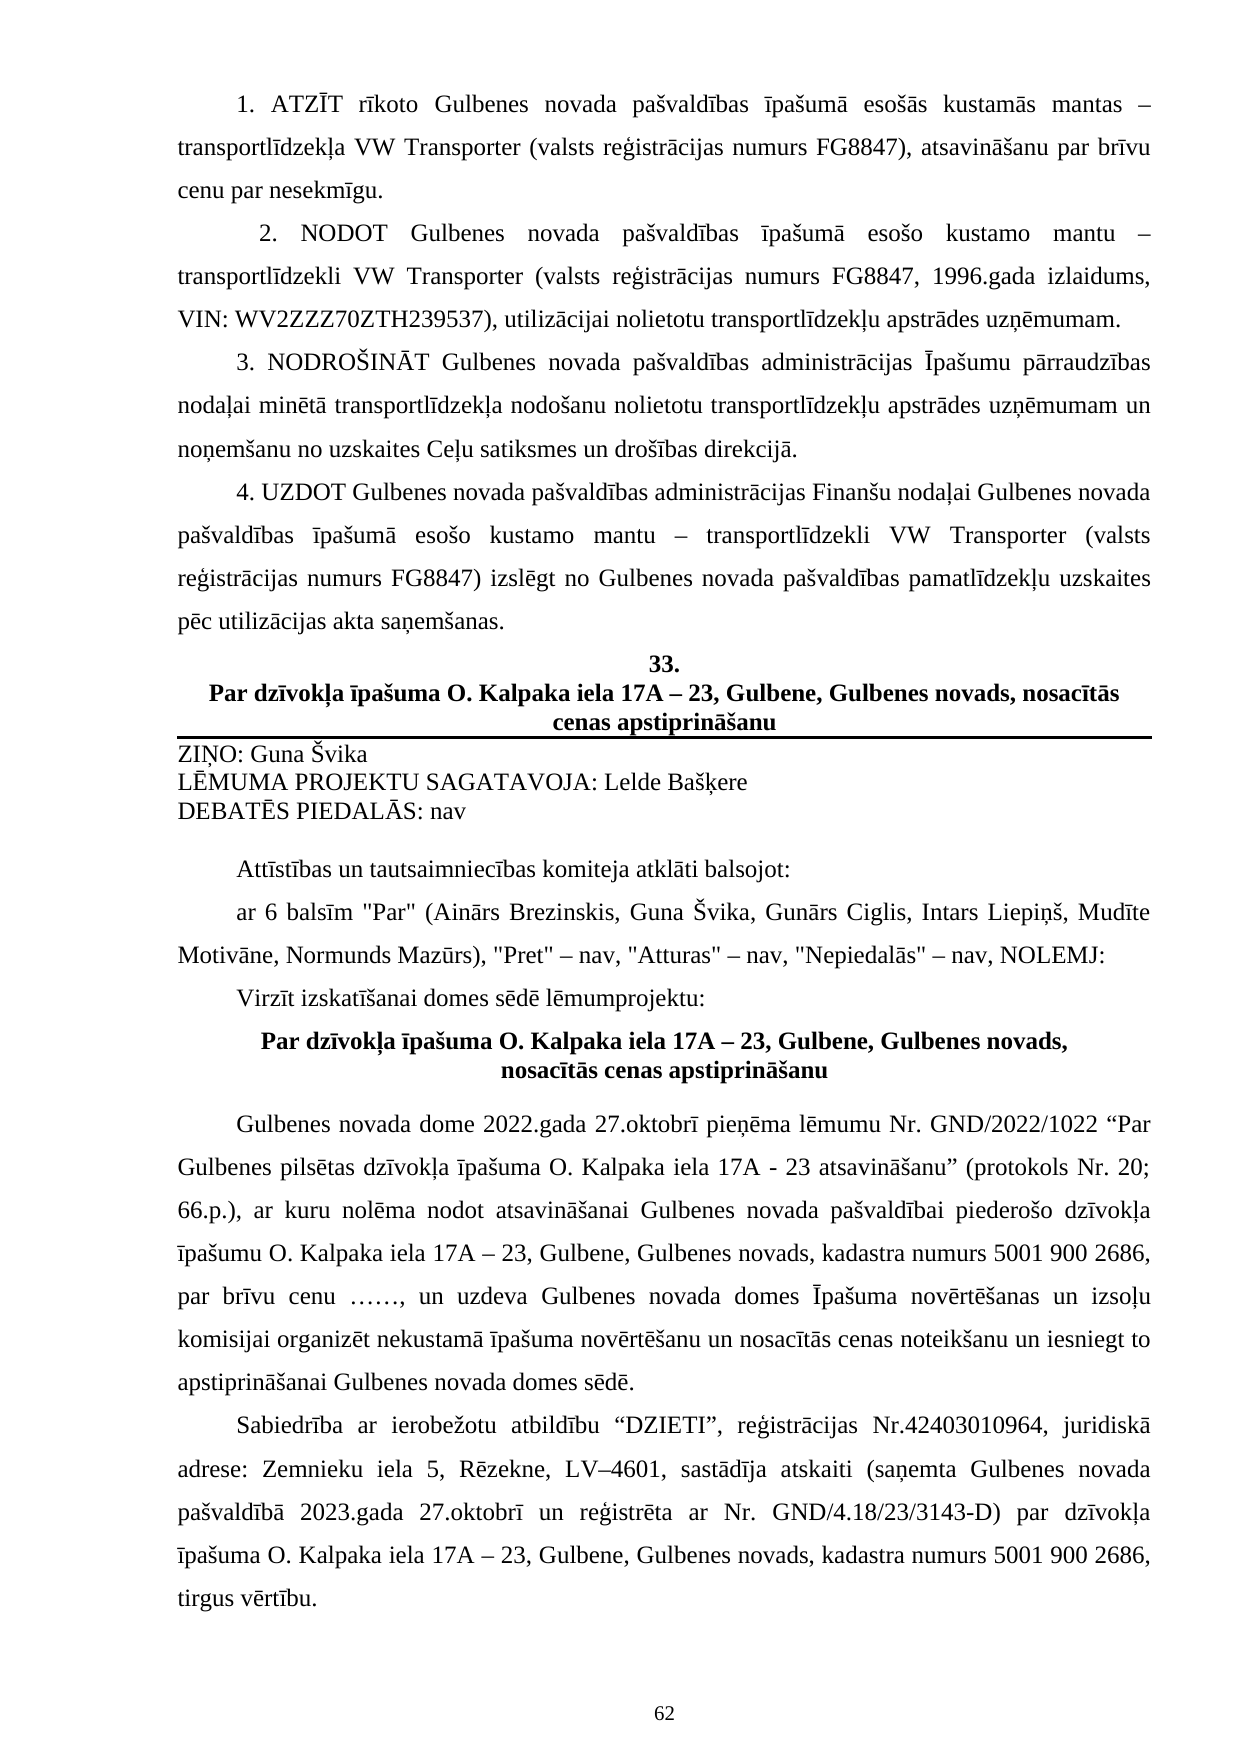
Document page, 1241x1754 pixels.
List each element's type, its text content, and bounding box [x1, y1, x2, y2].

text Virzīt izskatīšanai domes sēdē lēmumprojektu: [177, 983, 1152, 1012]
text ar 6 balsīm "Par" (Ainārs Brezinskis, Guna Švika, Gunārs Ciglis, Intars Liepiņš, Mudīte Motivāne, Normunds Mazūrs), "Pret" – nav, "Atturas" – nav, "Nepiedalās" – nav, NOLEMJ: [177, 897, 1152, 969]
text LĒMUMA PROJEKTU SAGATAVOJA: Lelde Bašķere [177, 767, 1152, 796]
text Par dzīvokļa īpašuma O. Kalpaka iela 17A – 23, Gulbene, Gulbenes novads, nosacītās cenas apstiprināšanu [177, 678, 1152, 736]
text 4. UZDOT Gulbenes novada pašvaldības administrācijas Finanšu nodaļai Gulbenes novada pašvaldības īpašumā esošo kustamo mantu – transportlīdzekli VW Transporter (valsts reģistrācijas numurs FG8847) izslēgt no Gulbenes novada pašvaldības pamatlīdzekļu uzskaites pēc utilizācijas akta saņemšanas. [177, 477, 1152, 635]
text Sabiedrība ar ierobežotu atbildību “DZIETI”, reģistrācijas Nr.42403010964, juridiskā adrese: Zemnieku iela 5, Rēzekne, LV–4601, sastādīja atskaiti (saņemta Gulbenes novada pašvaldībā 2023.gada 27.oktobrī un reģistrēta ar Nr. GND/4.18/23/3143-D) par dzīvokļa īpašuma O. Kalpaka iela 17A – 23, Gulbene, Gulbenes novads, kadastra numurs 5001 900 2686, tirgus vērtību. [177, 1411, 1152, 1612]
text nosacītās cenas apstiprināšanu [177, 1055, 1152, 1084]
text Gulbenes novada dome 2022.gada 27.oktobrī pieņēma lēmumu Nr. GND/2022/1022 “Par Gulbenes pilsētas dzīvokļa īpašuma O. Kalpaka iela 17A - 23 atsavināšanu” (protokols Nr. 20; 66.p.), ar kuru nolēma nodot atsavināšanai Gulbenes novada pašvaldībai piederošo dzīvokļa īpašumu O. Kalpaka iela 17A – 23, Gulbene, Gulbenes novads, kadastra numurs 5001 900 2686, par brīvu cenu ……, un uzdeva Gulbenes novada domes Īpašuma novērtēšanas un izsoļu komisijai organizēt nekustamā īpašuma novērtēšanu un nosacītās cenas noteikšanu un iesniegt to apstiprināšanai Gulbenes novada domes sēdē. [177, 1109, 1152, 1396]
text Par dzīvokļa īpašuma O. Kalpaka iela 17A – 23, Gulbene, Gulbenes novads, [177, 1026, 1152, 1055]
text ZIŅO: Guna Švika [177, 739, 1152, 767]
text 3. NODROŠINĀT Gulbenes novada pašvaldības administrācijas Īpašumu pārraudzības nodaļai minētā transportlīdzekļa nodošanu nolietotu transportlīdzekļu apstrādes uzņēmumam un noņemšanu no uzskaites Ceļu satiksmes un drošības direkcijā. [177, 347, 1152, 462]
text 33. [177, 649, 1152, 678]
text 1. ATZĪT rīkoto Gulbenes novada pašvaldības īpašumā esošās kustamās mantas – transportlīdzekļa VW Transporter (valsts reģistrācijas numurs FG8847), atsavināšanu par brīvu cenu par nesekmīgu. [177, 89, 1152, 204]
text Attīstības un tautsaimniecības komiteja atklāti balsojot: [177, 854, 1152, 882]
text DEBATĒS PIEDALĀS: nav [177, 796, 1152, 825]
text 2. NODOT Gulbenes novada pašvaldības īpašumā esošo kustamo mantu – transportlīdzekli VW Transporter (valsts reģistrācijas numurs FG8847, 1996.gada izlaidums, VIN: WV2ZZZ70ZTH239537), utilizācijai nolietotu transportlīdzekļu apstrādes uzņēmumam. [177, 218, 1152, 333]
